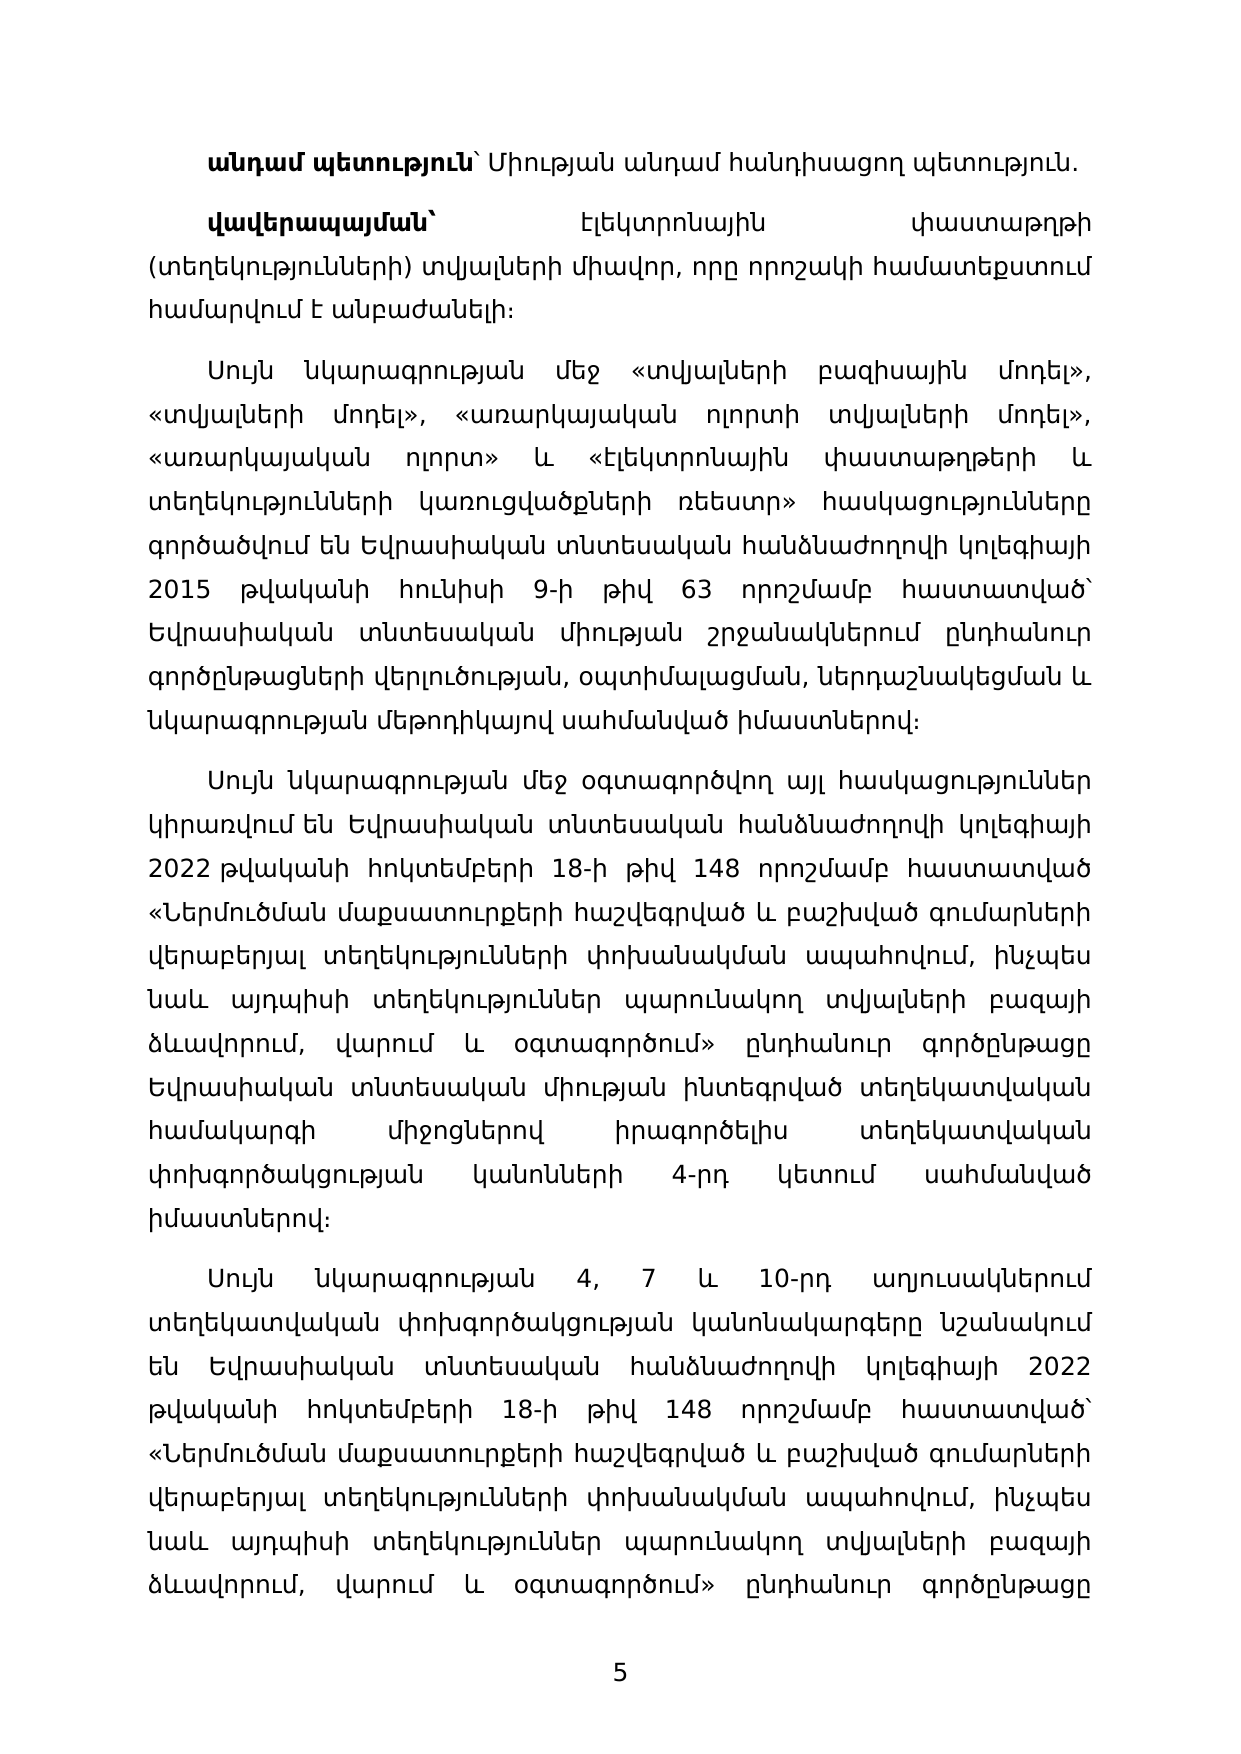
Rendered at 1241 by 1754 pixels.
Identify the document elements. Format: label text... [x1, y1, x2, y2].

text Սույն նկարագրության մեջ օգտագործվող այլ հասկացություններ կիրառվում են Եվրասիական տնտեսական հանձնաժողովի կոլեգիայի 2022 թվականի հոկտեմբերի 18-ի թիվ 148 որոշմամբ հաստատված «Ներմուծման մաքսատուրքերի հաշվեգրված և բաշխված գումարների վերաբերյալ տեղեկությունների փոխանակման ապահովում, ինչպես նաև այդպիսի տեղեկություններ պարունակող տվյալների բազայի ձևավորում, վարում և օգտագործում» ընդհանուր գործընթացը Եվրասիական տնտեսական միության ինտեգրված տեղեկատվական համակարգի միջոցներով իրագործելիս տեղեկատվական փոխգործակցության կանոնների 4-րդ կետում սահմանված իմաստներով։ [148, 766, 1092, 1233]
text անդամ պետություն՝ Միության անդամ հանդիսացող պետություն. [148, 148, 1092, 177]
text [148, 1264, 1092, 1600]
text Սույն նկարագրության մեջ «տվյալների բազիսային մոդել», «տվյալների մոդել», «առարկայական ոլորտի տվյալների մոդել», «առարկայական ոլորտ» և «էլեկտրոնային փաստաթղթերի և տեղեկությունների կառուցվածքների ռեեստր» հասկացությունները գործածվում են Եվրասիական տնտեսական հանձնաժողովի կոլեգիայի 2015 թվականի հունիսի 9-ի թիվ 63 որոշմամբ հաստատված՝ Եվրասիական տնտեսական միության շրջանակներում ընդհանուր գործընթացների վերլուծության, օպտիմալացման, ներդաշնակեցման և նկարագրության մեթոդիկայով սահմանված իմաստներով։ [148, 356, 1092, 735]
text վավերապայման՝ էլեկտրոնային փաստաթղթի (տեղեկությունների) տվյալների միավոր, որը որոշակի համատեքստում համարվում է անբաժանելի։ [148, 208, 1092, 325]
